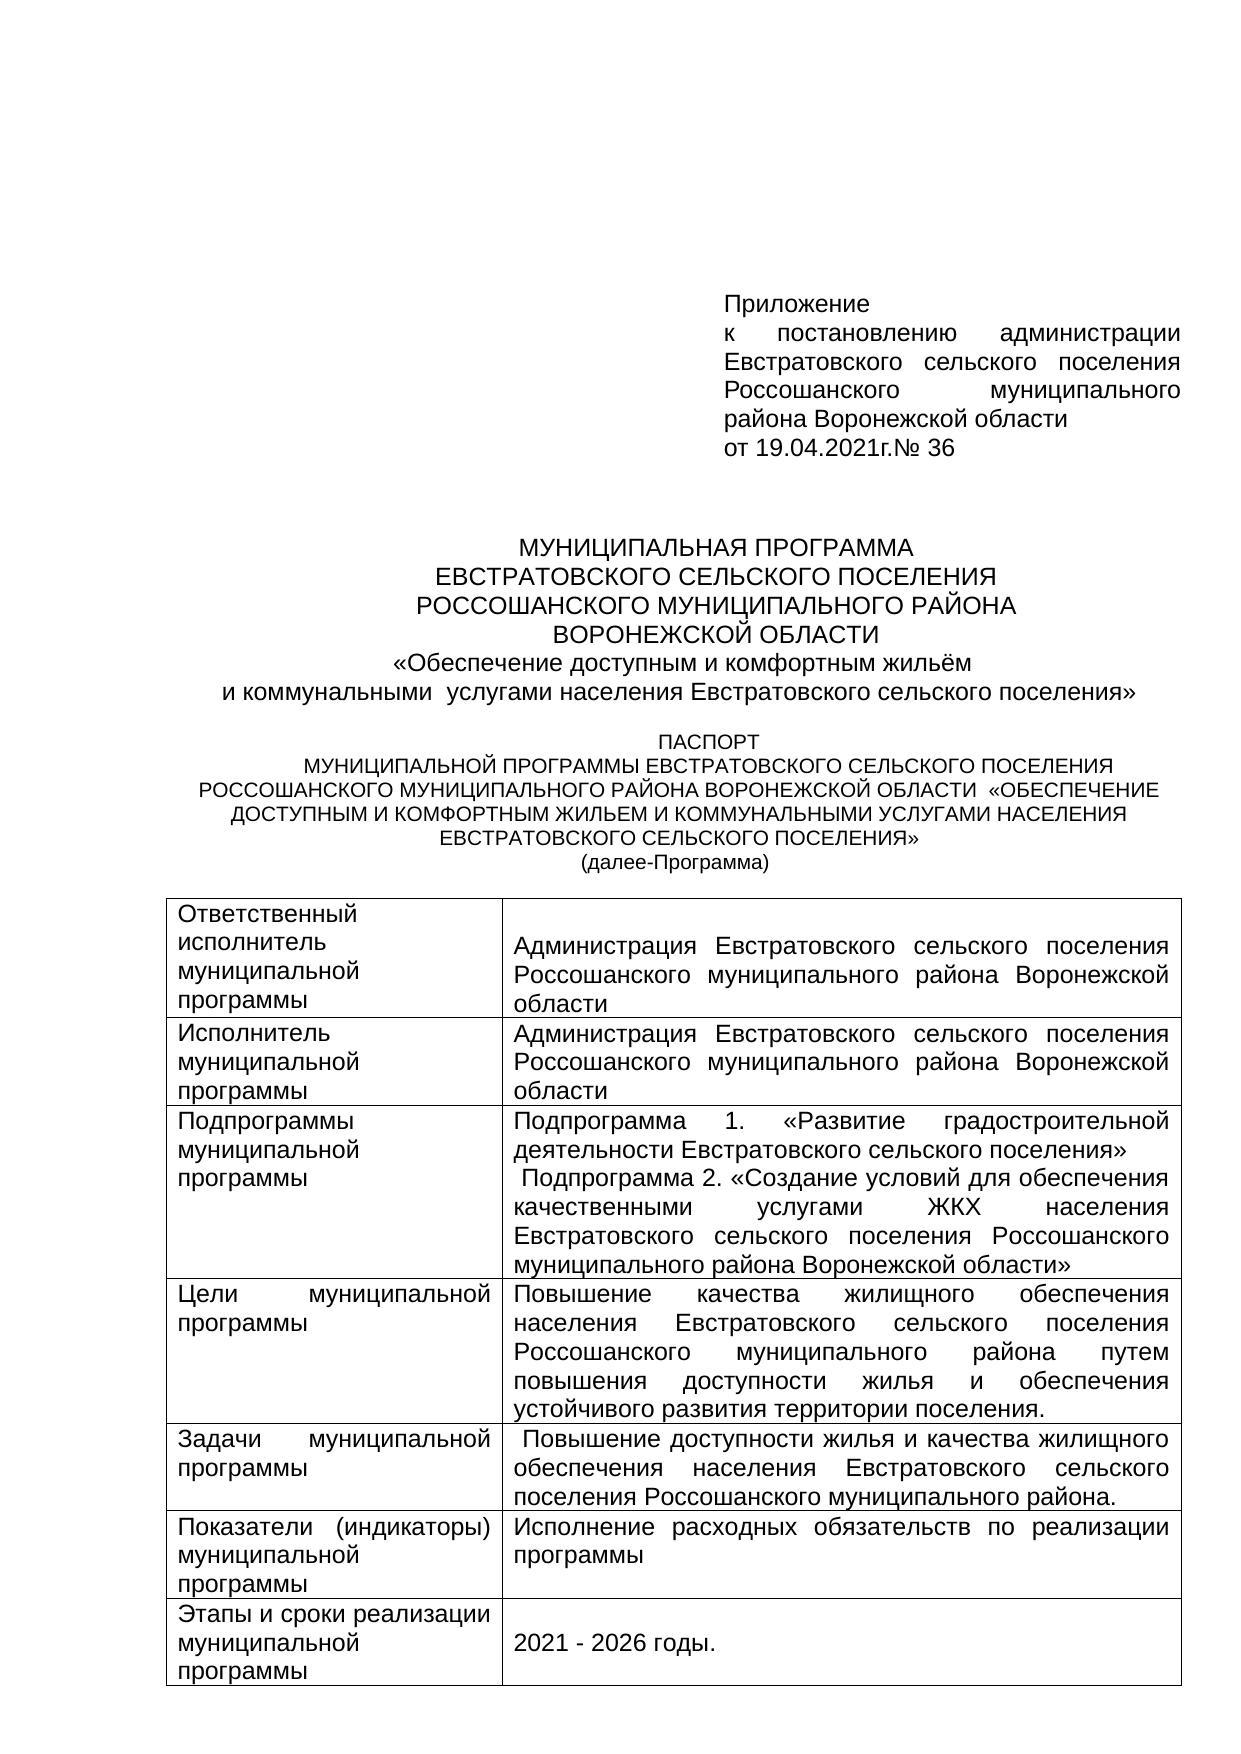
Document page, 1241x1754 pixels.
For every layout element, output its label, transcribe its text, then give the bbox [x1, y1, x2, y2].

text ЕВСТРАТОВСКОГО СЕЛЬСКОГО ПОСЕЛЕНИЯ [177, 562, 1181, 591]
text и коммунальными услугами населения Евстратовского сельского поселения» [177, 677, 1181, 706]
table_cell Подпрограммы муниципальной программы [167, 1106, 502, 1278]
table_header Администрация Евстратовского сельского поселения Россошанского муниципального района Воронежской области [503, 899, 1181, 1017]
text ВОРОНЕЖСКОЙ ОБЛАСТИ [177, 619, 1181, 648]
text МУНИЦИПАЛЬНОЙ ПРОГРАММЫ ЕВСТРАТОВСКОГО СЕЛЬСКОГО ПОСЕЛЕНИЯ РОССОШАНСКОГО МУНИЦИПАЛЬНОГО РАЙОНА ВОРОНЕЖСКОЙ ОБЛАСТИ «ОБЕСПЕЧЕНИЕ ДОСТУПНЫМ И КОМФОРТНЫМ ЖИЛЬЕМ И КОММУНАЛЬНЫМИ УСЛУГАМИ НАСЕЛЕНИЯ ЕВСТРАТОВСКОГО СЕЛЬСКОГО ПОСЕЛЕНИЯ» [177, 754, 1181, 849]
text ПАСПОРТ [177, 730, 1181, 754]
table_cell Подпрограмма 1. «Развитие градостроительной деятельности Евстратовского сельского поселения» Подпрограмма 2. «Создание условий для обеспечения качественными услугами ЖКХ населения Евстратовского сельского поселения Россошанского муниципального района Воронежской области» [503, 1106, 1181, 1278]
table_header Ответственный исполнитель муниципальной программы [167, 899, 502, 1017]
subtitle к постановлению администрации Евстратовского сельского поселения Россошанского муниципального района Воронежской области [723, 318, 1181, 433]
table_cell Показатели (индикаторы) муниципальной программы [167, 1511, 502, 1598]
table_cell Задачи муниципальной программы [167, 1424, 502, 1510]
table_cell Этапы и сроки реализации муниципальной программы [167, 1599, 502, 1685]
table_cell Исполнитель муниципальной программы [167, 1018, 502, 1105]
table_cell Цели муниципальной программы [167, 1279, 502, 1423]
text РОССОШАНСКОГО МУНИЦИПАЛЬНОГО РАЙОНА [177, 591, 1181, 619]
table_cell 2021 - 2026 годы. [503, 1599, 1181, 1685]
table_cell Администрация Евстратовского сельского поселения Россошанского муниципального района Воронежской области [503, 1018, 1181, 1105]
table_cell Исполнение расходных обязательств по реализации программы [503, 1511, 1181, 1598]
text (далее-Программа) [177, 849, 1181, 873]
table_cell Повышение качества жилищного обеспечения населения Евстратовского сельского поселения Россошанского муниципального района путем повышения доступности жилья и обеспечения устойчивого развития территории поселения. [503, 1279, 1181, 1423]
table_cell Повышение доступности жилья и качества жилищного обеспечения населения Евстратовского сельского поселения Россошанского муниципального района. [503, 1424, 1181, 1510]
subtitle Приложение [723, 289, 1181, 318]
subtitle от 19.04.2021г.№ 36 [723, 433, 1181, 461]
text «Обеспечение доступным и комфортным жильём [177, 648, 1181, 677]
text МУНИЦИПАЛЬНАЯ ПРОГРАММА [177, 533, 1181, 562]
